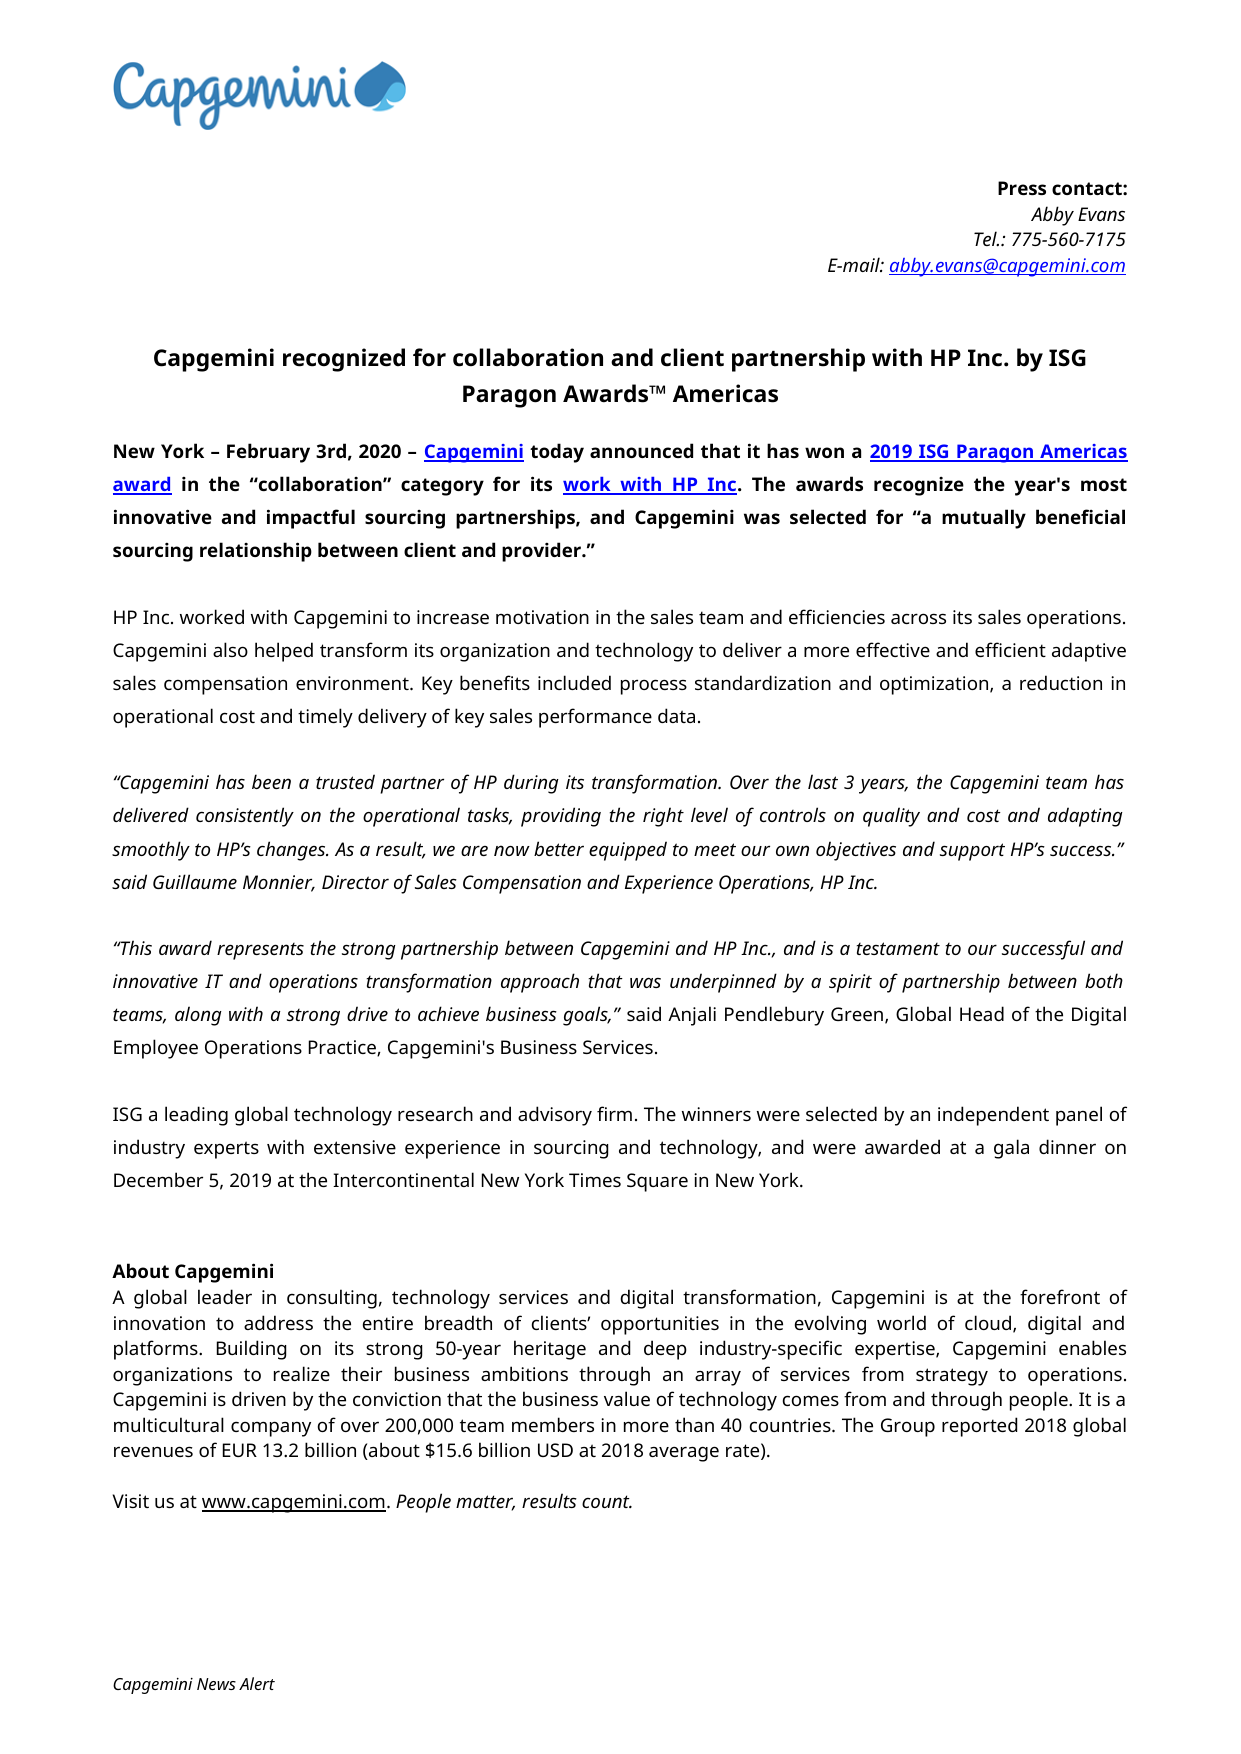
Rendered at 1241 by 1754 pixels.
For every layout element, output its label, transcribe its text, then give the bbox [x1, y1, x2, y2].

text E-mail: abby.evans@capgemini.com [112, 252, 1128, 278]
text Visit us at www.capgemini.com. People matter, results count. [112, 1488, 1128, 1514]
text Capgemini recognized for collaboration and client partnership with HP Inc. by ISG Paragon Awards™ Americas [112, 342, 1128, 409]
text HP Inc. worked with Capgemini to increase motivation in the sales team and efficiencies across its sales operations. Capgemini also helped transform its organization and technology to deliver a more effective and efficient adaptive sales compensation environment. Key benefits included process standardization and optimization, a reduction in operational cost and timely delivery of key sales performance data. [112, 604, 1128, 729]
text ISG a leading global technology research and advisory firm. The winners were selected by an independent panel of industry experts with extensive experience in sourcing and technology, and were awarded at a gala dinner on December 5, 2019 at the Intercontinental New York Times Square in New York. [112, 1101, 1128, 1193]
text Tel.: 775-560-7175 [112, 227, 1128, 252]
text Press contact: [112, 176, 1128, 201]
text New York – February 3rd, 2020 – Capgemini today announced that it has won a 2019 ISG Paragon Americas award in the “collaboration” category for its work with HP Inc. The awards recognize the year's most innovative and impactful sourcing partnerships, and Capgemini was selected for “a mutually beneficial sourcing relationship between client and provider.” [112, 438, 1128, 563]
picture [112, 59, 407, 131]
text A global leader in consulting, technology services and digital transformation, Capgemini is at the forefront of innovation to address the entire breadth of clients’ opportunities in the evolving world of cloud, digital and platforms. Building on its strong 50-year heritage and deep industry-specific expertise, Capgemini enables organizations to realize their business ambitions through an array of services from strategy to operations. Capgemini is driven by the conviction that the business value of technology comes from and through people. It is a multicultural company of over 200,000 team members in more than 40 countries. The Group reported 2018 global revenues of EUR 13.2 billion (about $15.6 billion USD at 2018 average rate). [112, 1284, 1128, 1463]
text About Capgemini [112, 1259, 1128, 1284]
text “Capgemini has been a trusted partner of HP during its transformation. Over the last 3 years, the Capgemini team has delivered consistently on the operational tasks, providing the right level of controls on quality and cost and adapting smoothly to HP’s changes. As a result, we are now better equipped to meet our own objectives and support HP’s success.” said Guillaume Monnier, Director of Sales Compensation and Experience Operations, HP Inc. [112, 769, 1128, 894]
text Abby Evans [112, 201, 1128, 227]
text “This award represents the strong partnership between Capgemini and HP Inc., and is a testament to our successful and innovative IT and operations transformation approach that was underpinned by a spirit of partnership between both teams, along with a strong drive to achieve business goals,” said Anjali Pendlebury Green, Global Head of the Digital Employee Operations Practice, Capgemini's Business Services. [112, 935, 1128, 1060]
